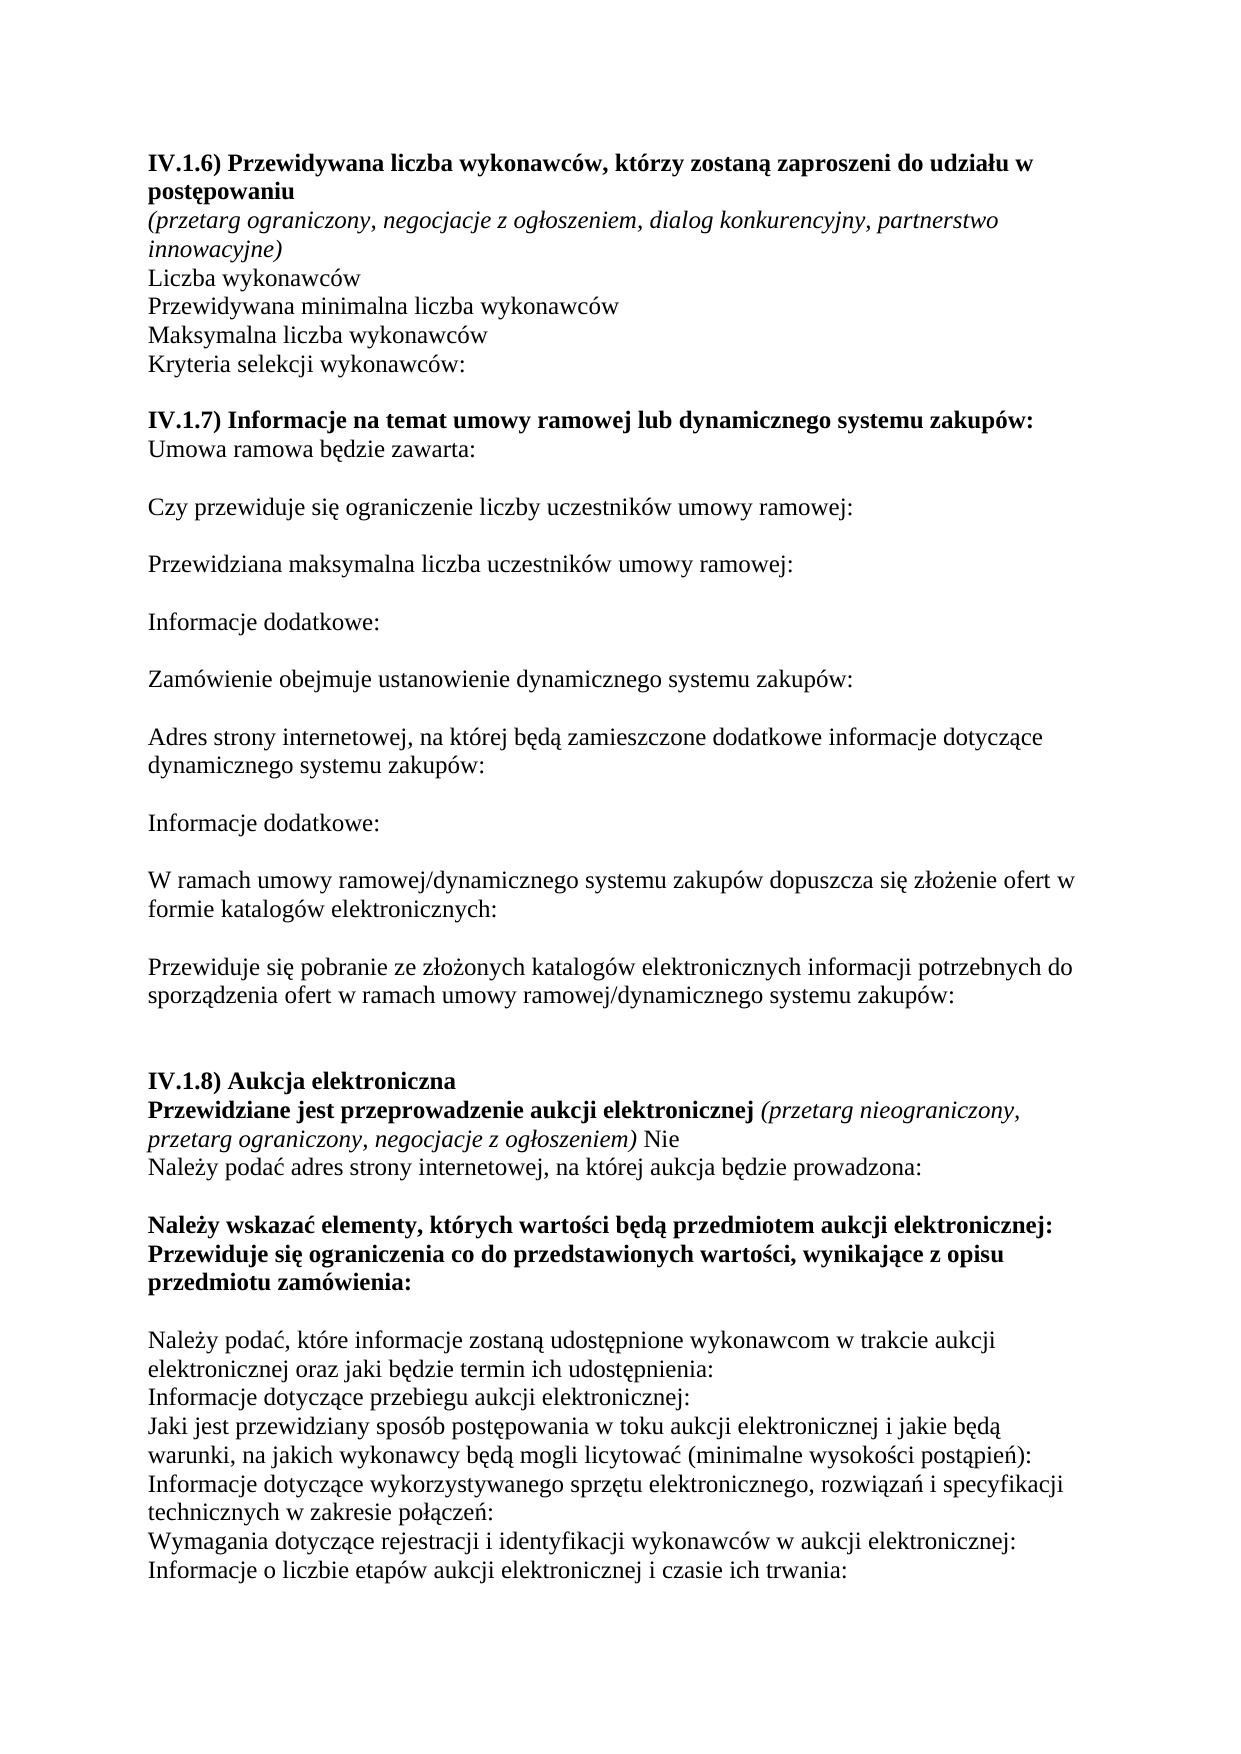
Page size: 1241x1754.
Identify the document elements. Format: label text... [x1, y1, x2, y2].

text Liczba wykonawców Przewidywana minimalna liczba wykonawców Maksymalna liczba wykonawców Kryteria selekcji wykonawców: [148, 263, 1093, 406]
text IV.1.7) Informacje na temat umowy ramowej lub dynamicznego systemu zakupów: [148, 406, 1093, 434]
text Umowa ramowa będzie zawarta: Czy przewiduje się ograniczenie liczby uczestników umowy ramowej: Przewidziana maksymalna liczba uczestników umowy ramowej: Informacje dodatkowe: Zamówienie obejmuje ustanowienie dynamicznego systemu zakupów: Adres strony internetowej, na której będą zamieszczone dodatkowe informacje dotyczące dynamicznego systemu zakupów: Informacje dodatkowe: W ramach umowy ramowej/dynamicznego systemu zakupów dopuszcza się złożenie ofert w formie katalogów elektronicznych: Przewiduje się pobranie ze złożonych katalogów elektronicznych informacji potrzebnych do sporządzenia ofert w ramach umowy ramowej/dynamicznego systemu zakupów: [148, 434, 1093, 1037]
text IV.1.8) Aukcja elektroniczna Przewidziane jest przeprowadzenie aukcji elektronicznej (przetarg nieograniczony, przetarg ograniczony, negocjacje z ogłoszeniem) Nie Należy podać adres strony internetowej, na której aukcja będzie prowadzona: Należy wskazać elementy, których wartości będą przedmiotem aukcji elektronicznej: Przewiduje się ograniczenia co do przedstawionych wartości, wynikające z opisu przedmiotu zamówienia: Należy podać, które informacje zostaną udostępnione wykonawcom w trakcie aukcji elektronicznej oraz jaki będzie termin ich udostępnienia: Informacje dotyczące przebiegu aukcji elektronicznej: Jaki jest przewidziany sposób postępowania w toku aukcji elektronicznej i jakie będą warunki, na jakich wykonawcy będą mogli licytować (minimalne wysokości postąpień): Informacje dotyczące wykorzystywanego sprzętu elektronicznego, rozwiązań i specyfikacji technicznych w zakresie połączeń: Wymagania dotyczące rejestracji i identyfikacji wykonawców w aukcji elektronicznej: Informacje o liczbie etapów aukcji elektronicznej i czasie ich trwania: [148, 1037, 1093, 1584]
text IV.1.6) Przewidywana liczba wykonawców, którzy zostaną zaproszeni do udziału w postępowaniu (przetarg ograniczony, negocjacje z ogłoszeniem, dialog konkurencyjny, partnerstwo innowacyjne) [148, 148, 1093, 263]
